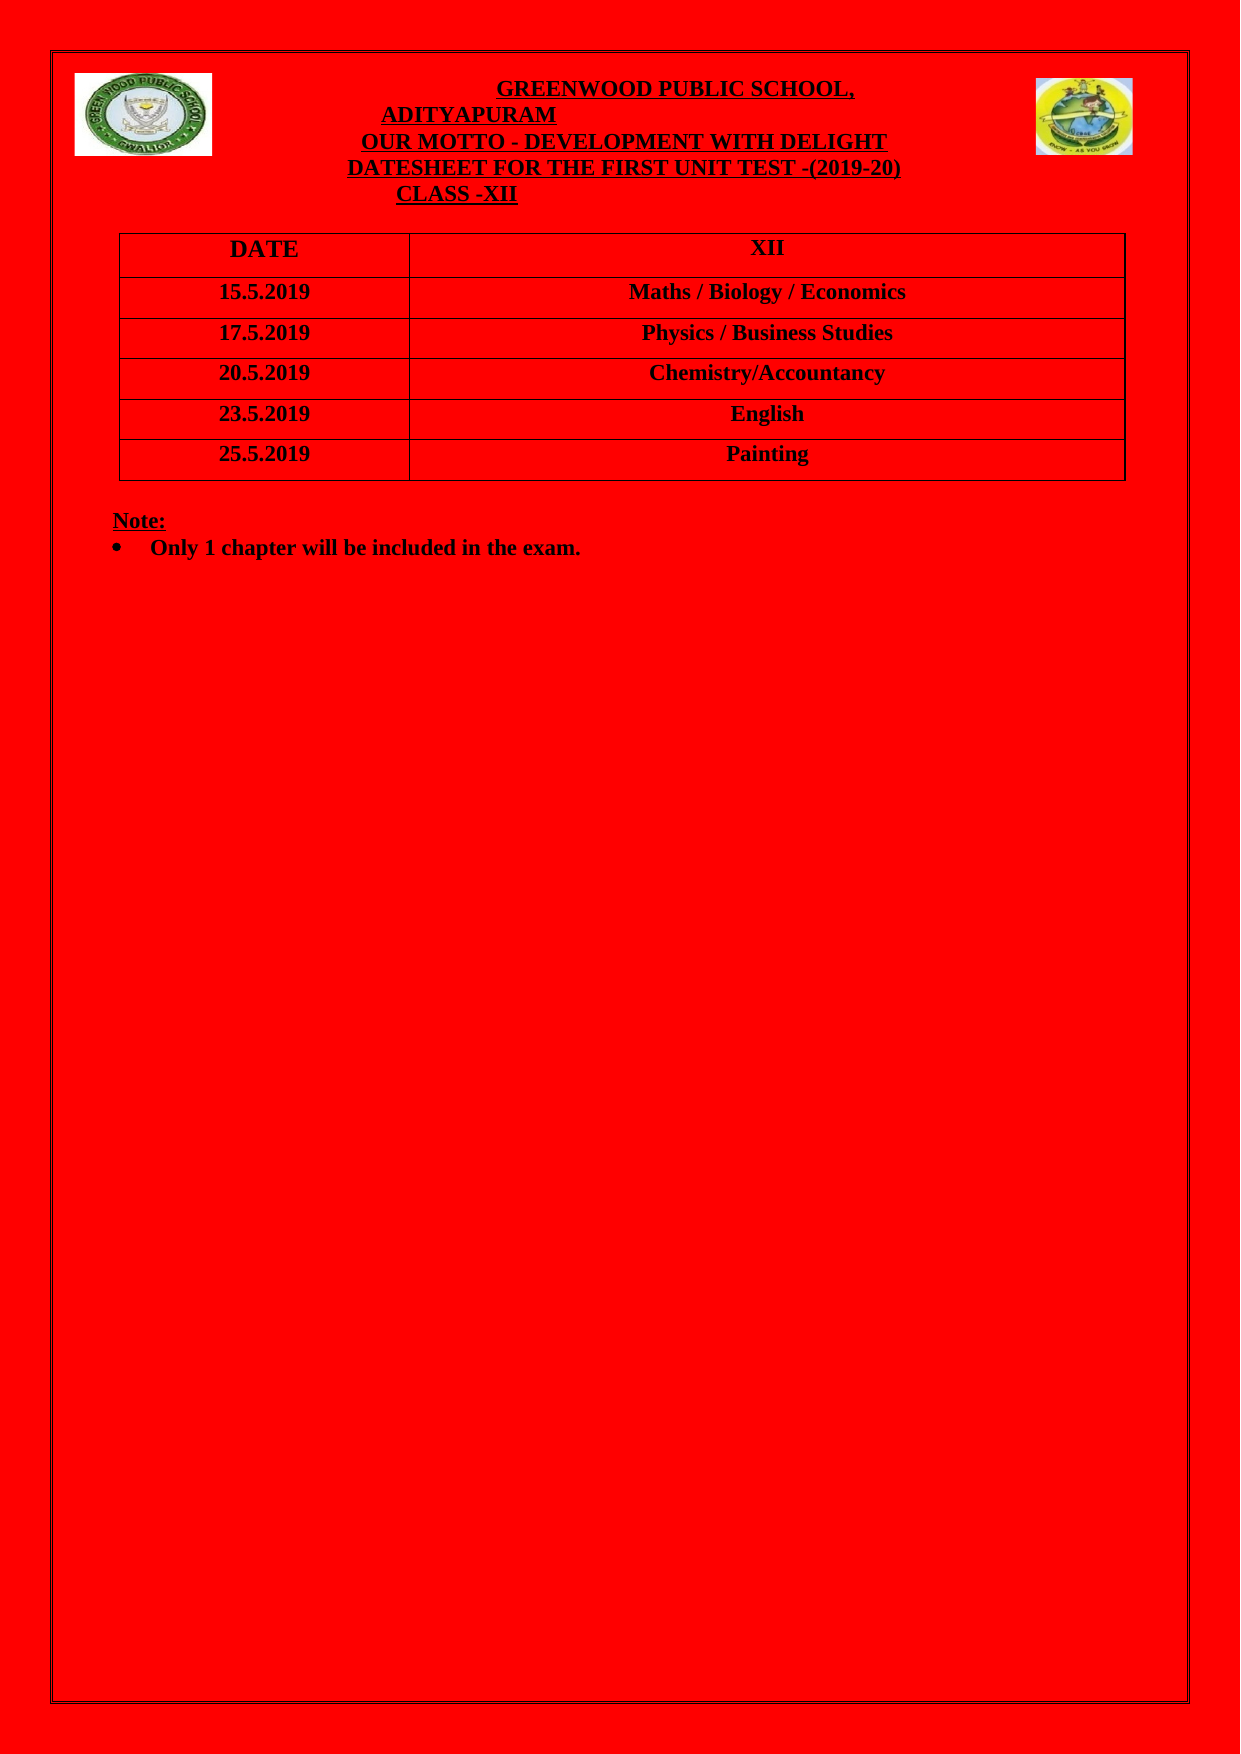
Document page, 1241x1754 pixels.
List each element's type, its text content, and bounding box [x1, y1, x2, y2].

picture [1035, 78, 1133, 153]
table_cell 25.5.2019 [120, 440, 409, 480]
table_cell 15.5.2019 [120, 278, 409, 318]
table_cell Maths / Biology / Economics [410, 278, 1124, 318]
table_cell 20.5.2019 [120, 359, 409, 399]
table_header XII [410, 234, 1124, 277]
text CLASS -XII [75, 180, 1165, 207]
picture [74, 73, 212, 156]
table_cell Physics / Business Studies [410, 319, 1124, 358]
text OUR MOTTO - DEVELOPMENT WITH DELIGHT [212, 128, 1165, 154]
table_cell English [410, 400, 1124, 439]
table_cell Painting [410, 440, 1124, 480]
table_header DATE [120, 234, 409, 277]
table_cell 17.5.2019 [120, 319, 409, 358]
table_cell Chemistry/Accountancy [410, 359, 1124, 399]
list Only 1 chapter will be included in the exam. [112, 533, 1165, 560]
text Note: [75, 507, 1165, 533]
table_cell 23.5.2019 [120, 400, 409, 439]
text DATESHEET FOR THE FIRST UNIT TEST -(2019-20) [75, 154, 1165, 180]
text GREENWOOD PUBLIC SCHOOL, ADITYAPURAM [225, 75, 1165, 128]
